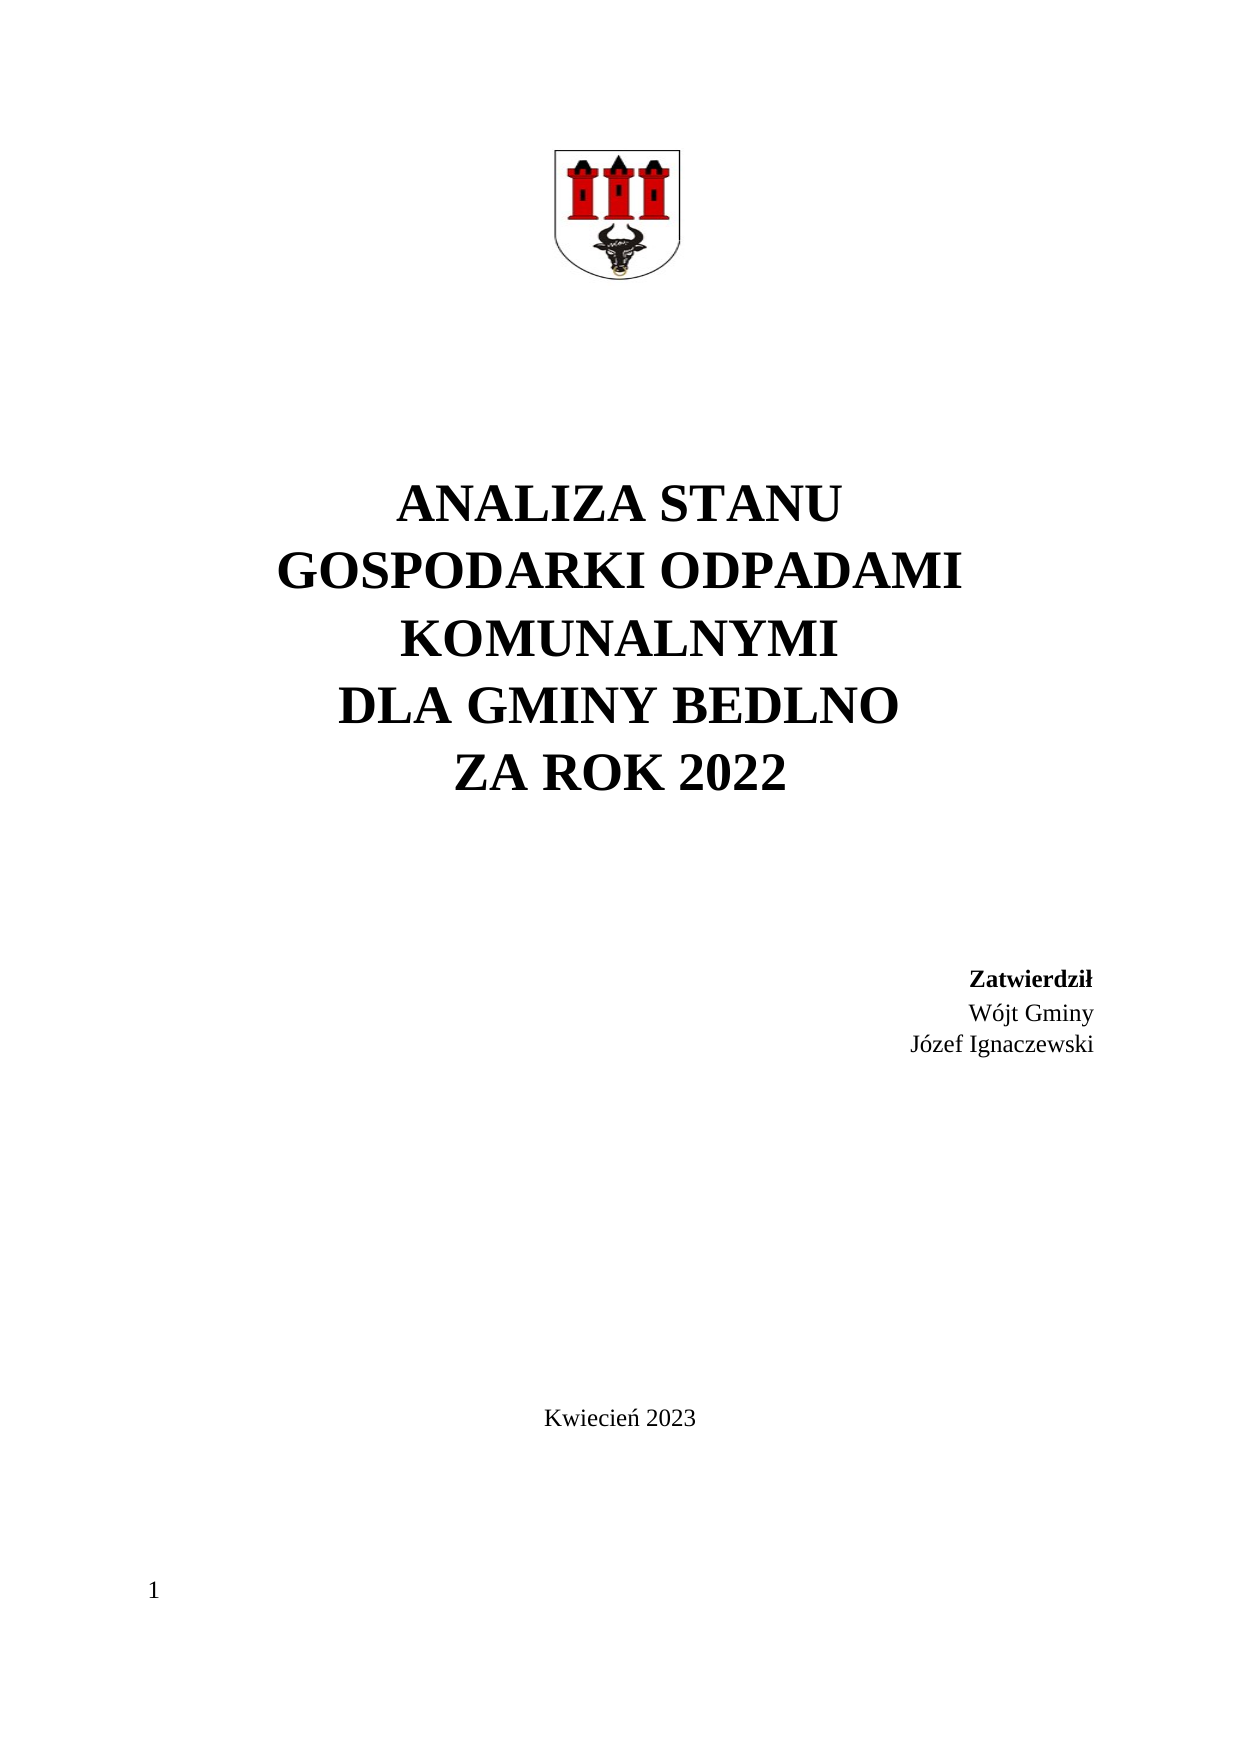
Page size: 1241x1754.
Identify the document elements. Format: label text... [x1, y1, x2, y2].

text ANALIZA STANU [147, 471, 1093, 533]
text KOMUNALNYMI [147, 605, 1093, 668]
text ZA ROK 2022 [147, 740, 1093, 802]
picture [552, 148, 685, 286]
text Zatwierdził [147, 964, 1092, 993]
text Józef Ignaczewski [147, 1029, 1094, 1057]
text DLA GMINY BEDLNO [147, 673, 1092, 735]
text Kwiecień 2023 [147, 1403, 1092, 1432]
text GOSPODARKI ODPADAMI [147, 538, 1092, 601]
text Wójt Gminy [147, 998, 1094, 1026]
